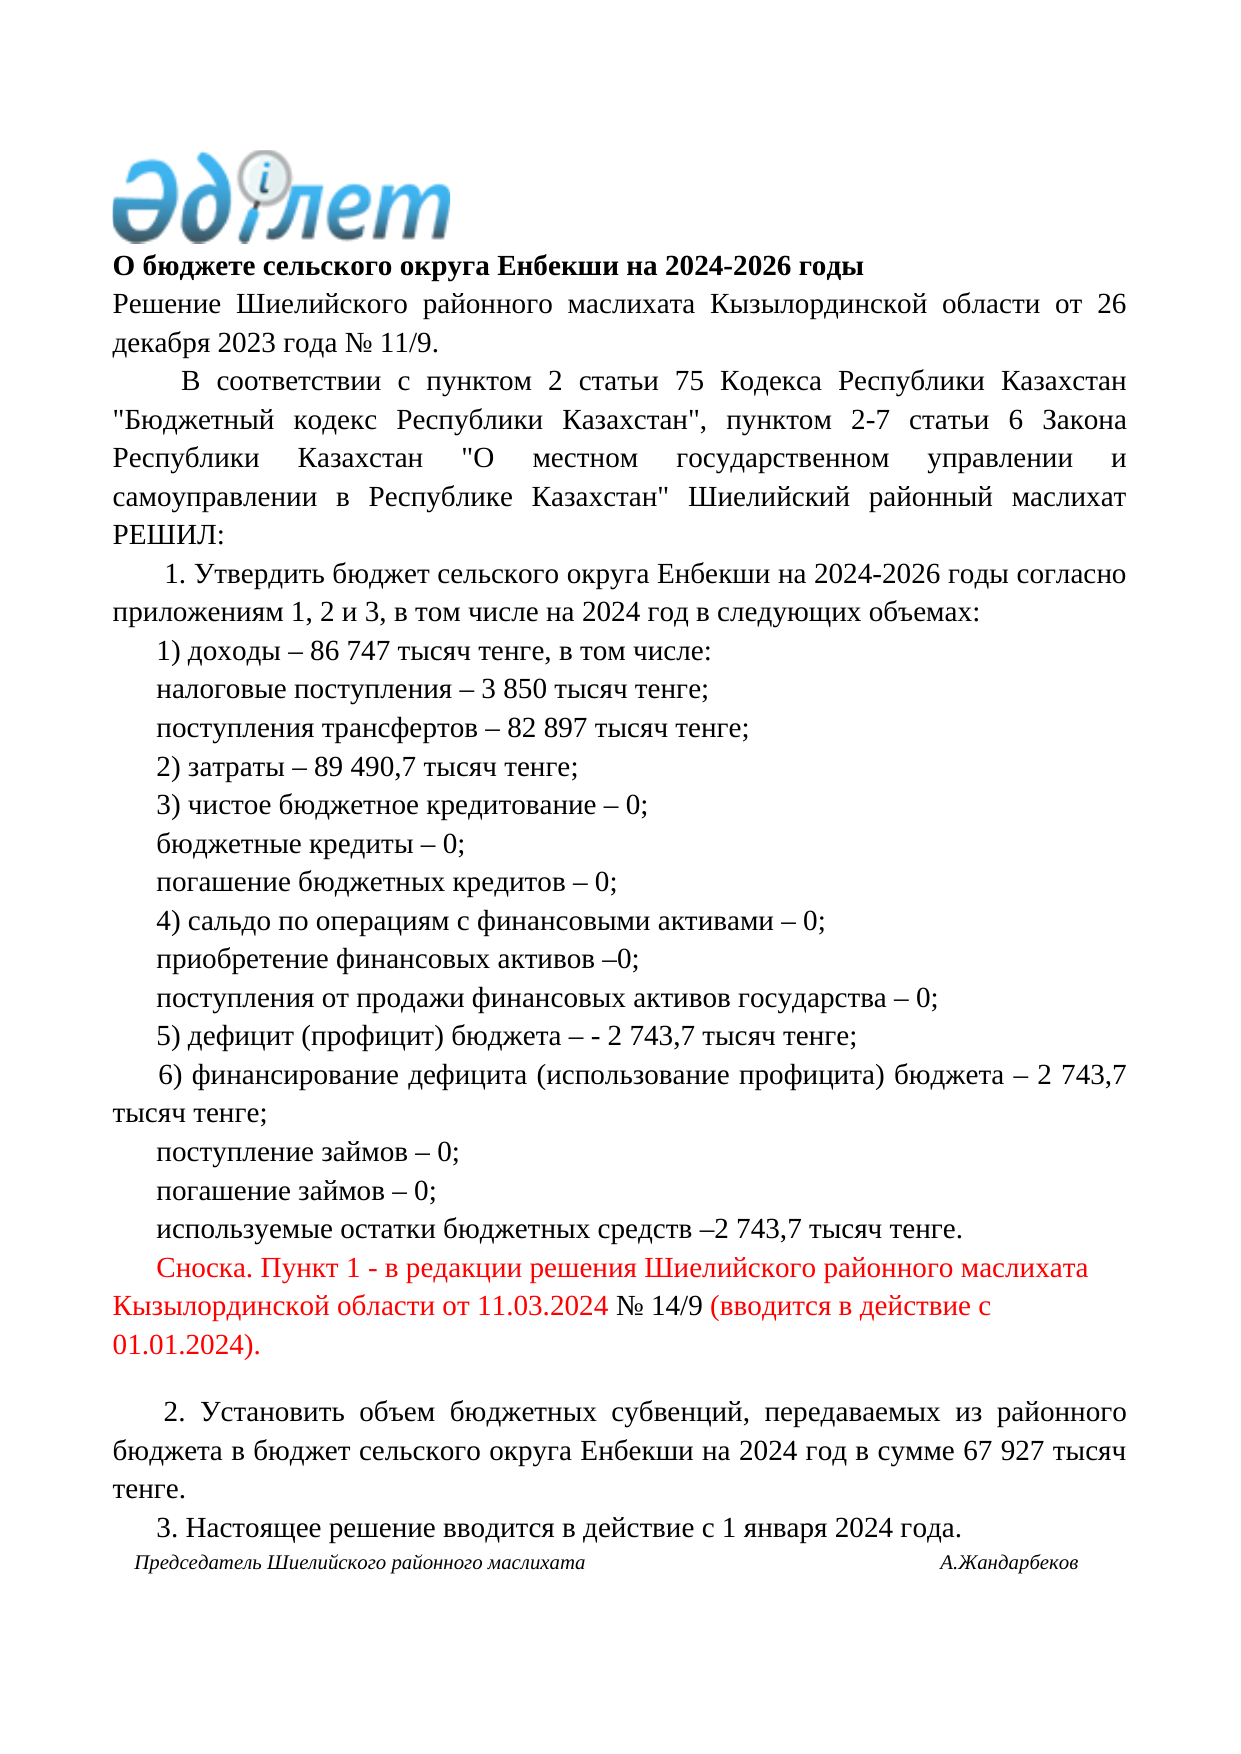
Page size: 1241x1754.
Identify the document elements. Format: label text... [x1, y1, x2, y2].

text 3) чистое бюджетное кредитование – 0; [112, 787, 1128, 821]
text погашение займов – 0; [112, 1173, 1128, 1206]
text бюджетные кредиты – 0; [112, 826, 1128, 859]
text 2. Установить объем бюджетных субвенций, передаваемых из районного бюджета в бюджет сельского округа Енбекши на 2024 год в сумме 67 927 тысяч тенге. [112, 1394, 1128, 1505]
text погашение бюджетных кредитов – 0; [112, 864, 1128, 898]
text 2) затраты – 89 490,7 тысяч тенге; [112, 749, 1128, 782]
text 6) финансирование дефицита (использование профицита) бюджета – 2 743,7 тысяч тенге; [112, 1057, 1128, 1129]
text приобретение финансовых активов –0; [112, 941, 1128, 975]
text налоговые поступления – 3 850 тысяч тенге; [112, 672, 1128, 705]
text поступление займов – 0; [112, 1134, 1128, 1168]
text О бюджете сельского округа Енбекши на 2024-2026 годы [112, 248, 1128, 281]
text 1. Утвердить бюджет сельского округа Енбекши на 2024-2026 годы согласно приложениям 1, 2 и 3, в том числе на 2024 год в следующих объемах: [112, 556, 1128, 628]
table_header А.Жандарбеков [939, 1549, 1240, 1579]
text 3. Настоящее решение вводится в действие с 1 января 2024 года. [112, 1510, 1128, 1543]
text поступления трансфертов – 82 897 тысяч тенге; [112, 710, 1128, 744]
text 1) доходы – 86 747 тысяч тенге, в том числе: [112, 633, 1128, 667]
text используемые остатки бюджетных средств –2 743,7 тысяч тенге. [112, 1211, 1128, 1245]
text Сноска. Пункт 1 - в редакции решения Шиелийского районного маслихата Кызылординской области от 11.03.2024 № 14/9 (вводится в действие с 01.01.2024). [112, 1250, 1128, 1391]
table_header Председатель Шиелийского районного маслихата [101, 1549, 939, 1579]
text поступления от продажи финансовых активов государства – 0; [112, 980, 1128, 1013]
text 5) дефицит (профицит) бюджета – - 2 743,7 тысяч тенге; [112, 1018, 1128, 1052]
text В соответствии с пунктом 2 статьи 75 Кодекса Республики Казахстан "Бюджетный кодекс Республики Казахстан", пунктом 2-7 статьи 6 Закона Республики Казахстан "О местном государственном управлении и самоуправлении в Республике Казахстан" Шиелийский районный маслихат РЕШИЛ: [112, 363, 1128, 551]
text Решение Шиелийского районного маслихата Кызылординской области от 26 декабря 2023 года № 11/9. [112, 286, 1128, 358]
text 4) сальдо по операциям с финансовыми активами – 0; [112, 903, 1128, 936]
picture [112, 150, 451, 244]
